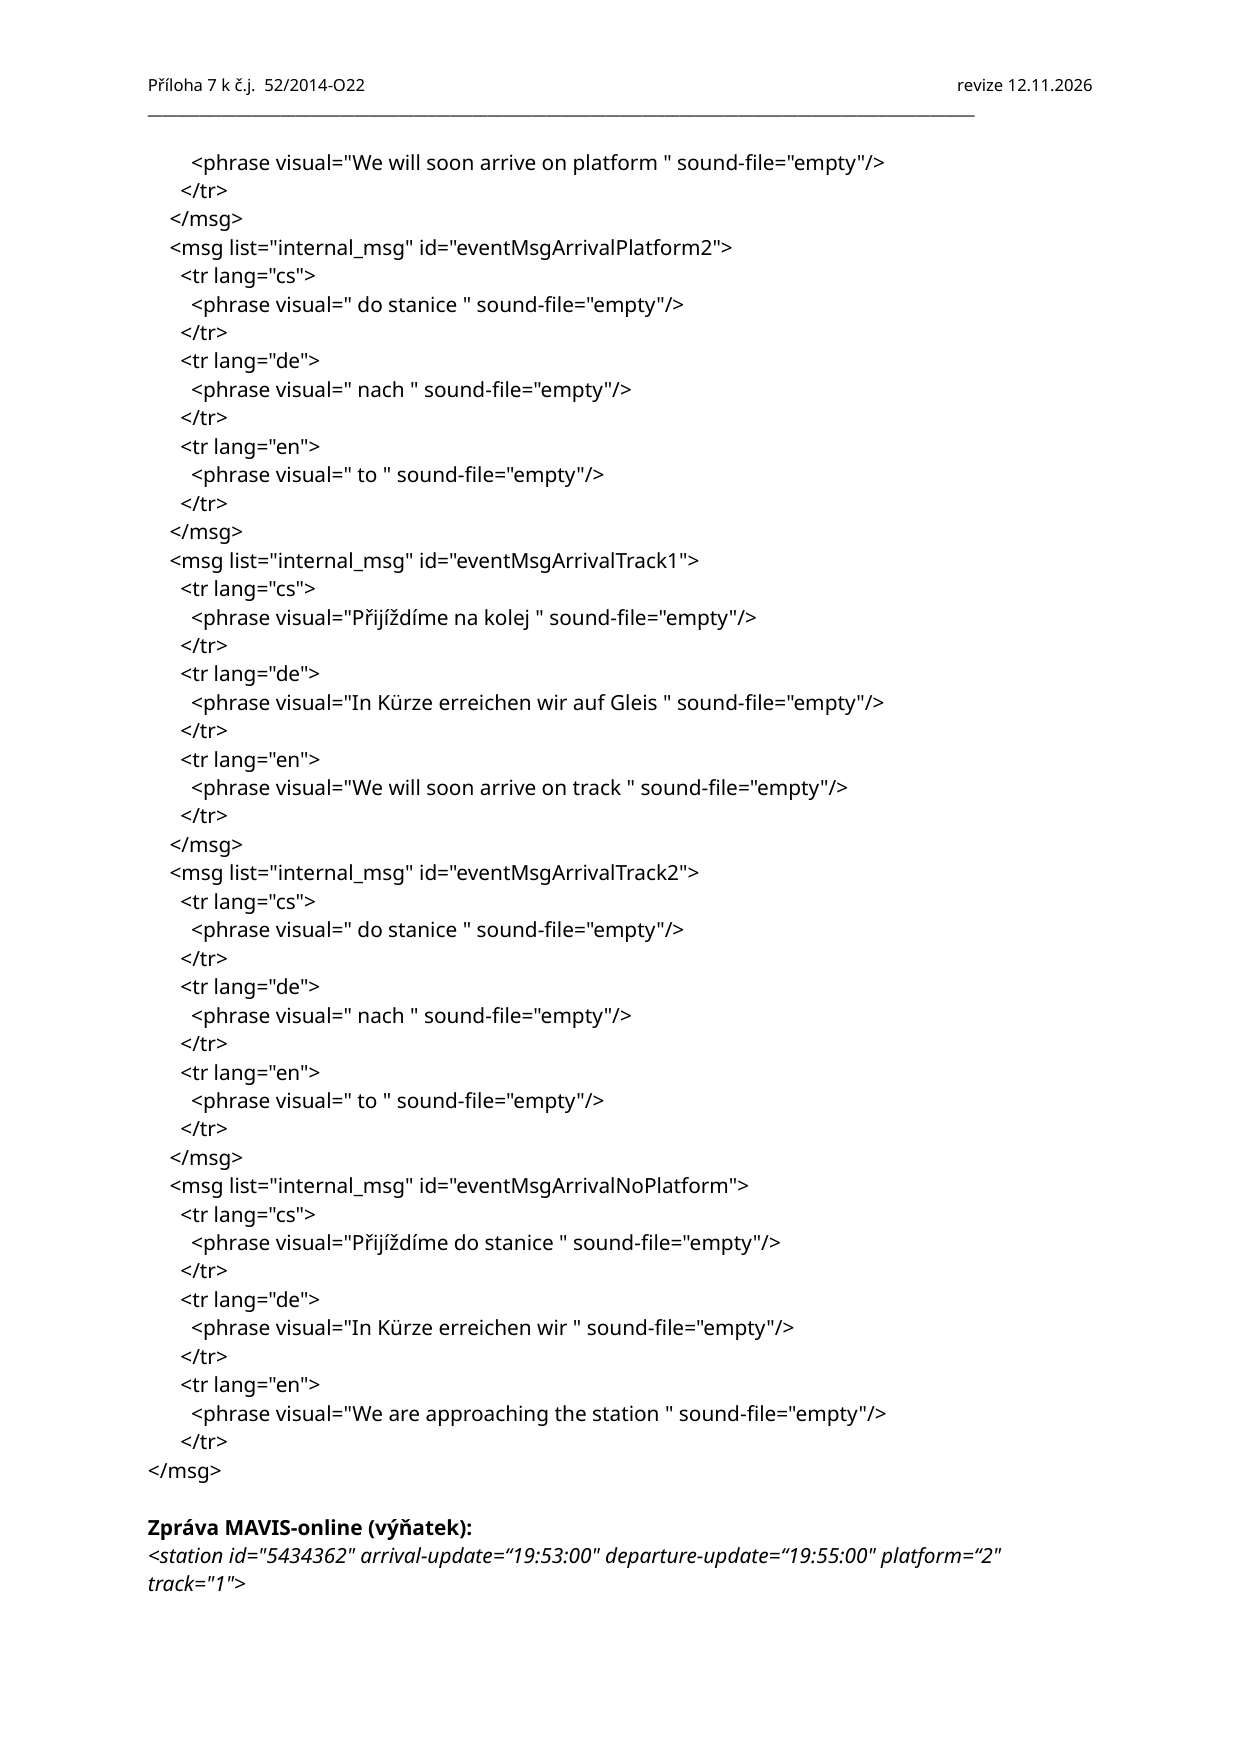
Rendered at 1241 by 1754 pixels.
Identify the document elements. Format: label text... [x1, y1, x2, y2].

text <phrase visual="In Kürze erreichen wir " sound-file="empty"/> [148, 1313, 1093, 1342]
text </msg> [148, 517, 1093, 546]
text <tr lang="en"> [148, 1058, 1093, 1086]
text </msg> [148, 1456, 1093, 1484]
text </tr> [148, 802, 1093, 830]
text <tr lang="cs"> [148, 574, 1093, 603]
text </tr> [148, 1427, 1093, 1456]
text <station id="5434362" arrival-update=“19:53:00" departure-update=“19:55:00" platform=“2" track="1"> [148, 1541, 1093, 1598]
text <tr lang="de"> [148, 347, 1093, 375]
text <tr lang="de"> [148, 1285, 1093, 1313]
text </msg> [148, 1143, 1093, 1171]
text </tr> [148, 176, 1093, 204]
text <msg list="internal_msg" id="eventMsgArrivalTrack1"> [148, 546, 1093, 574]
text <phrase visual=" nach " sound-file="empty"/> [148, 1001, 1093, 1029]
text </tr> [148, 489, 1093, 517]
text </tr> [148, 1114, 1093, 1143]
text <phrase visual=" to " sound-file="empty"/> [148, 1086, 1093, 1114]
text <tr lang="cs"> [148, 261, 1093, 290]
text </tr> [148, 318, 1093, 347]
text </msg> [148, 830, 1093, 858]
text </tr> [148, 631, 1093, 659]
text <tr lang="cs"> [148, 1200, 1093, 1228]
text </tr> [148, 1342, 1093, 1370]
text <phrase visual="In Kürze erreichen wir auf Gleis " sound-file="empty"/> [148, 688, 1093, 716]
text <tr lang="de"> [148, 659, 1093, 688]
text <phrase visual="We will soon arrive on track " sound-file="empty"/> [148, 773, 1093, 802]
text </msg> [148, 204, 1093, 233]
text <phrase visual="We will soon arrive on platform " sound-file="empty"/> [148, 148, 1093, 176]
text <phrase visual=" to " sound-file="empty"/> [148, 460, 1093, 489]
text <tr lang="en"> [148, 1370, 1093, 1399]
text <phrase visual="We are approaching the station " sound-file="empty"/> [148, 1399, 1093, 1427]
text </tr> [148, 1029, 1093, 1058]
text </tr> [148, 1257, 1093, 1285]
text <tr lang="en"> [148, 745, 1093, 773]
text Zpráva MAVIS-online (výňatek): [148, 1513, 1093, 1541]
text <phrase visual="Přijíždíme na kolej " sound-file="empty"/> [148, 603, 1093, 631]
text </tr> [148, 403, 1093, 432]
text </tr> [148, 944, 1093, 972]
text <phrase visual="Přijíždíme do stanice " sound-file="empty"/> [148, 1228, 1093, 1257]
text <tr lang="cs"> [148, 887, 1093, 915]
text </tr> [148, 716, 1093, 745]
text <phrase visual=" nach " sound-file="empty"/> [148, 375, 1093, 403]
text <tr lang="de"> [148, 972, 1093, 1001]
text <tr lang="en"> [148, 432, 1093, 460]
text <phrase visual=" do stanice " sound-file="empty"/> [148, 290, 1093, 318]
text <msg list="internal_msg" id="eventMsgArrivalPlatform2"> [148, 233, 1093, 261]
text <msg list="internal_msg" id="eventMsgArrivalTrack2"> [148, 858, 1093, 887]
text <msg list="internal_msg" id="eventMsgArrivalNoPlatform"> [148, 1171, 1093, 1200]
text <phrase visual=" do stanice " sound-file="empty"/> [148, 915, 1093, 944]
